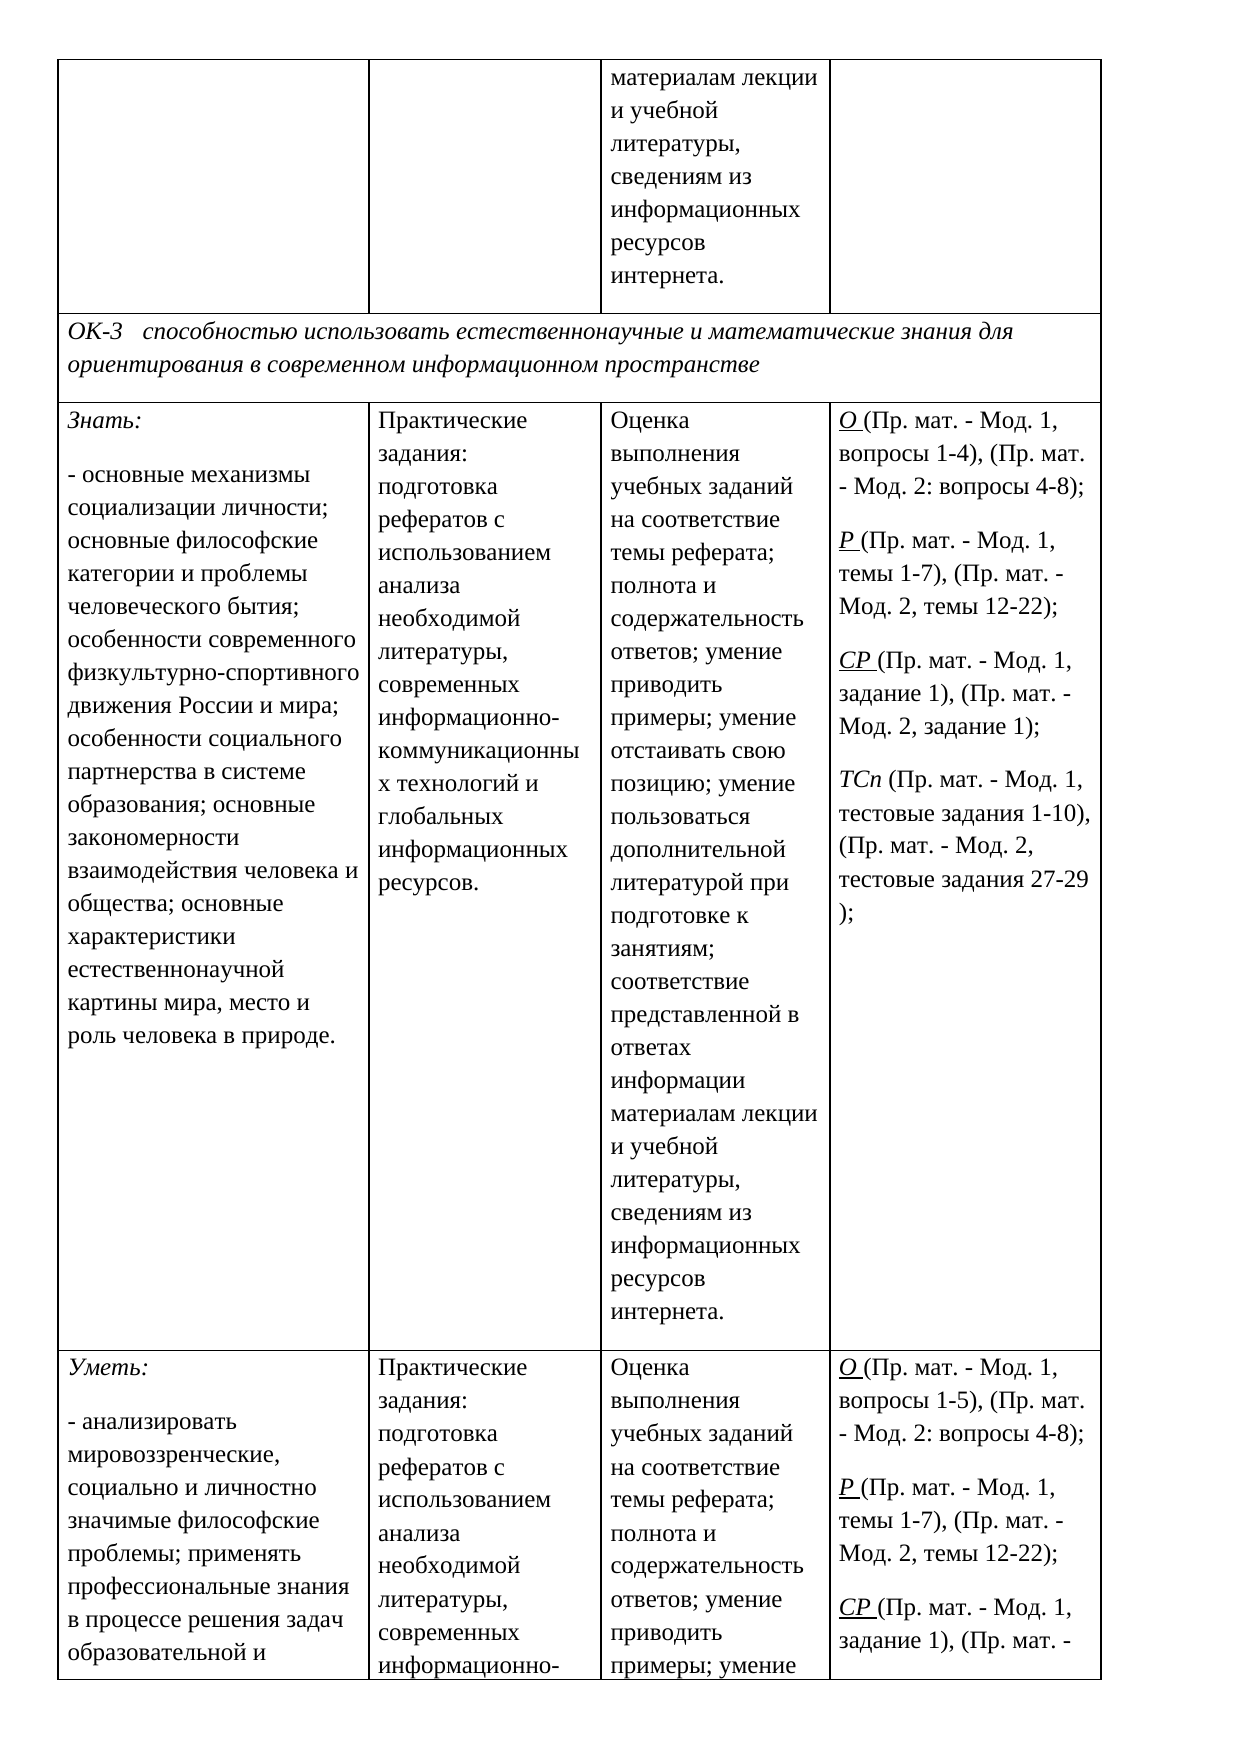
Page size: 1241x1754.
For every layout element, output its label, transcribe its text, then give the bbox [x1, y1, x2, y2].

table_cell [602, 1351, 829, 1678]
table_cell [370, 60, 600, 313]
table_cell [370, 1351, 600, 1678]
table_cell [831, 60, 1100, 313]
table_cell ОК-3 способностью использовать естественнонаучные и математические знания для ориентирования в современном информационном пространстве [59, 314, 1100, 402]
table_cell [59, 1351, 368, 1678]
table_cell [831, 1351, 1100, 1678]
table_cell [602, 60, 829, 313]
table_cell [59, 60, 368, 313]
table_cell Знать: - основные механизмы социализации личности; основные философские категории и проблемы человеческого бытия; особенности современного физкультурно-спортивного движения России и мира; особенности социального партнерства в системе образования; основные закономерности взаимодействия человека и общества; основные характеристики естественнонаучной картины мира, место и роль человека в природе. [59, 403, 368, 1350]
table_cell О (Пр. мат. - Мод. 1, вопросы 1-4), (Пр. мат. - Мод. 2: вопросы 4-8); Р (Пр. мат. - Мод. 1, темы 1-7), (Пр. мат. - Мод. 2, темы 12-22); СР (Пр. мат. - Мод. 1, задание 1), (Пр. мат. - Мод. 2, задание 1); ТСп (Пр. мат. - Мод. 1, тестовые задания 1-10), (Пр. мат. - Мод. 2, тестовые задания 27-29 ); [831, 403, 1100, 1350]
